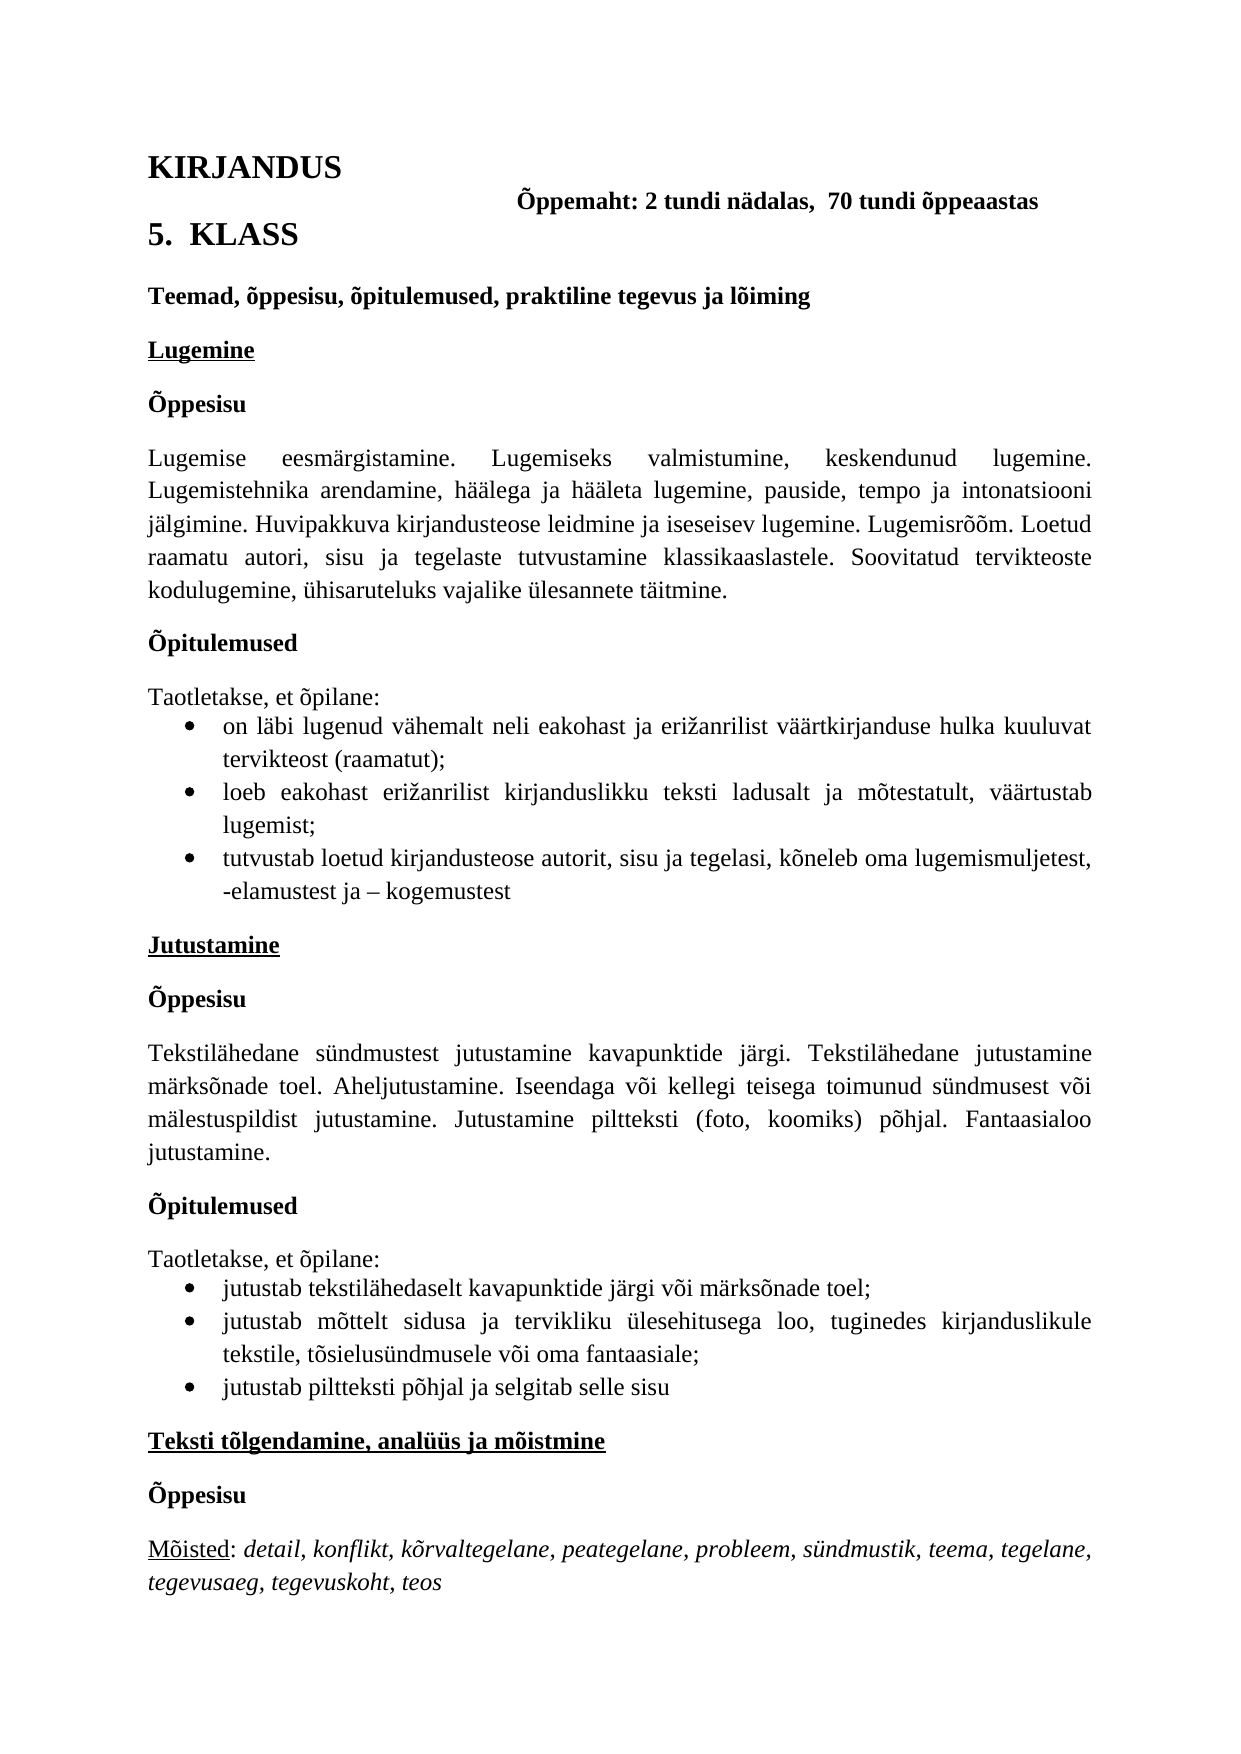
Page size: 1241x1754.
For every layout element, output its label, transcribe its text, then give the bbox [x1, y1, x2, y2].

text Lugemine [148, 335, 1093, 364]
text Õppesisu [148, 389, 1093, 417]
text Tekstilähedane sündmustest jutustamine kavapunktide järgi. Tekstilähedane jutustamine märksõnade toel. Aheljutustamine. Iseendaga või kellegi teisega toimunud sündmusest või mälestuspildist jutustamine. Jutustamine piltteksti (foto, koomiks) põhjal. Fantaasialoo jutustamine. [148, 1038, 1093, 1166]
list tutvustab loetud kirjandusteose autorit, sisu ja tegelasi, kõneleb oma lugemismuljetest, -elamustest ja – kogemustest [185, 843, 1093, 905]
list jutustab mõttelt sidusa ja tervikliku ülesehitusega loo, tuginedes kirjanduslikule tekstile, tõsielusündmusele või oma fantaasiale; [185, 1306, 1093, 1368]
text Teemad, õppesisu, õpitulemused, praktiline tegevus ja lõiming [148, 281, 1093, 310]
text Õppemaht: 2 tundi nädalas, 70 tundi õppeaastas [148, 186, 1093, 215]
text Õppesisu [148, 984, 1093, 1013]
text Õpitulemused [148, 1191, 1093, 1219]
text Õpitulemused [148, 628, 1093, 657]
list jutustab piltteksti põhjal ja selgitab selle sisu [185, 1372, 1093, 1401]
text Jutustamine [148, 930, 1093, 959]
list loeb eakohast erižanrilist kirjanduslikku teksti ladusalt ja mõtestatult, väärtustab lugemist; [185, 777, 1093, 839]
list jutustab tekstilähedaselt kavapunktide järgi või märksõnade toel; [185, 1273, 1093, 1302]
text Taotletakse, et õpilane: [148, 682, 1093, 711]
text Õppesisu [148, 1480, 1093, 1509]
text KIRJANDUS [148, 148, 1093, 186]
list on läbi lugenud vähemalt neli eakohast ja erižanrilist väärtkirjanduse hulka kuuluvat tervikteost (raamatut); [185, 711, 1093, 773]
text Taotletakse, et õpilane: [148, 1244, 1093, 1273]
text Mõisted: detail, konflikt, kõrvaltegelane, peategelane, probleem, sündmustik, teema, tegelane, tegevusaeg, tegevuskoht, teos [148, 1534, 1093, 1596]
text 5. KLASS [148, 215, 1093, 253]
text Teksti tõlgendamine, analüüs ja mõistmine [148, 1426, 1093, 1455]
text Lugemise eesmärgistamine. Lugemiseks valmistumine, keskendunud lugemine. Lugemistehnika arendamine, häälega ja hääleta lugemine, pauside, tempo ja intonatsiooni jälgimine. Huvipakkuva kirjandusteose leidmine ja iseseisev lugemine. Lugemisrõõm. Loetud raamatu autori, sisu ja tegelaste tutvustamine klassikaaslastele. Soovitatud tervikteoste kodulugemine, ühisaruteluks vajalike ülesannete täitmine. [148, 443, 1093, 603]
